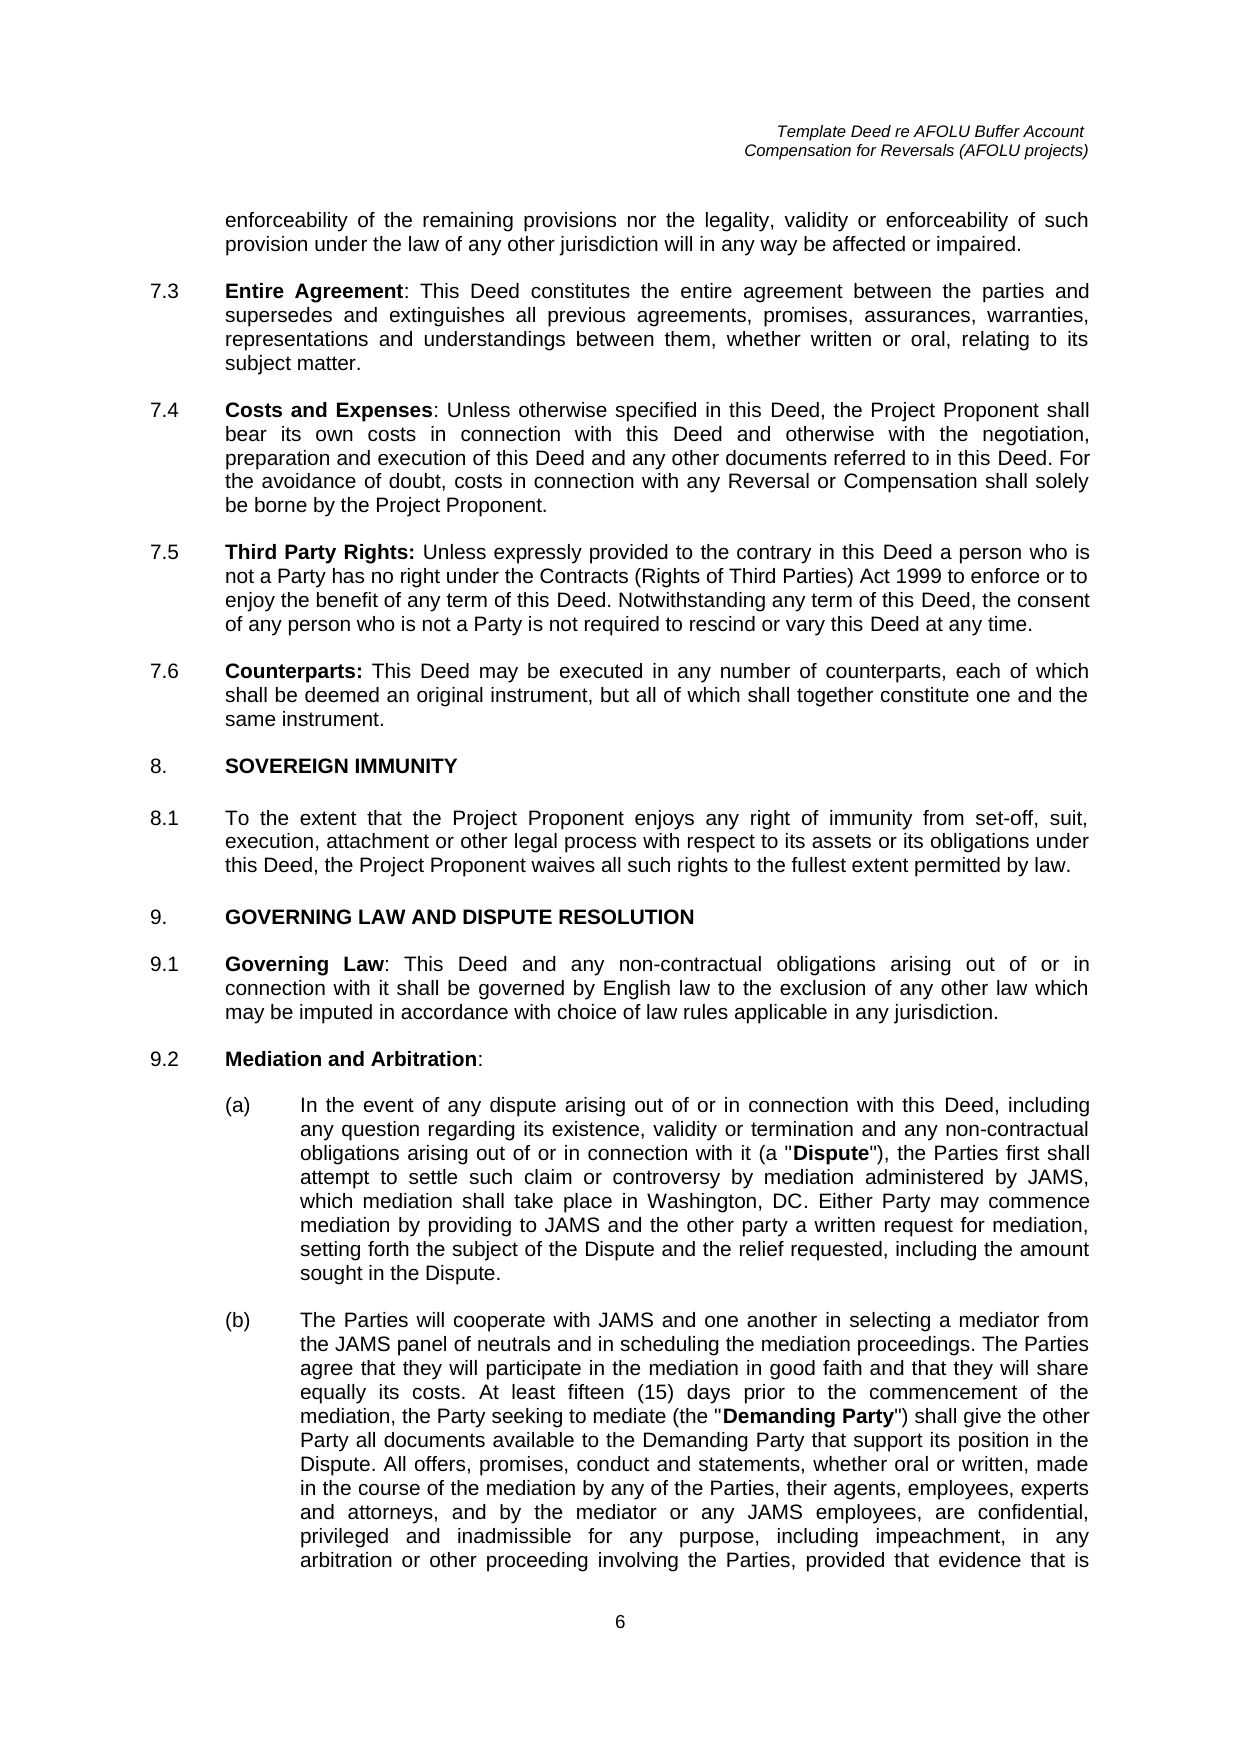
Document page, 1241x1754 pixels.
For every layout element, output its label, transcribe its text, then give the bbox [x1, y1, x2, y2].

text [150, 208, 1090, 256]
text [225, 1308, 1090, 1571]
text Costs and Expenses: Unless otherwise specified in this Deed, the Project Proponent shall bear its own costs in connection with this Deed and otherwise with the negotiation, preparation and execution of this Deed and any other documents referred to in this Deed. For the avoidance of doubt, costs in connection with any Reversal or Compensation shall solely be borne by the Project Proponent. [150, 397, 1090, 517]
text Mediation and Arbitration: [150, 1046, 1090, 1070]
text Governing Law: This Deed and any non-contractual obligations arising out of or in connection with it shall be governed by English law to the exclusion of any other law which may be imputed in accordance with choice of law rules applicable in any jurisdiction. [150, 952, 1090, 1023]
text Third Party Rights: Unless expressly provided to the contrary in this Deed a person who is not a Party has no right under the Contracts (Rights of Third Parties) Act 1999 to enforce or to enjoy the benefit of any term of this Deed. Notwithstanding any term of this Deed, the consent of any person who is not a Party is not required to rescind or vary this Deed at any time. [150, 540, 1090, 636]
text In the event of any dispute arising out of or in connection with this Deed, including any question regarding its existence, validity or termination and any non-contractual obligations arising out of or in connection with it (a "Dispute"), the Parties first shall attempt to settle such claim or controversy by mediation administered by JAMS, which mediation shall take place in Washington, DC. Either Party may commence mediation by providing to JAMS and the other party a written request for mediation, setting forth the subject of the Dispute and the relief requested, including the amount sought in the Dispute. [225, 1093, 1090, 1285]
text To the extent that the Project Proponent enjoys any right of immunity from set-off, suit, execution, attachment or other legal process with respect to its assets or its obligations under this Deed, the Project Proponent waives all such rights to the fullest extent permitted by law. [150, 805, 1090, 877]
text SOVEREIGN IMMUNITY [150, 754, 1090, 778]
text GOVERNING LAW AND DISPUTE RESOLUTION [150, 905, 1090, 929]
text Counterparts: This Deed may be executed in any number of counterparts, each of which shall be deemed an original instrument, but all of which shall together constitute one and the same instrument. [150, 659, 1090, 731]
text Entire Agreement: This Deed constitutes the entire agreement between the parties and supersedes and extinguishes all previous agreements, promises, assurances, warranties, representations and understandings between them, whether written or oral, relating to its subject matter. [150, 279, 1090, 374]
